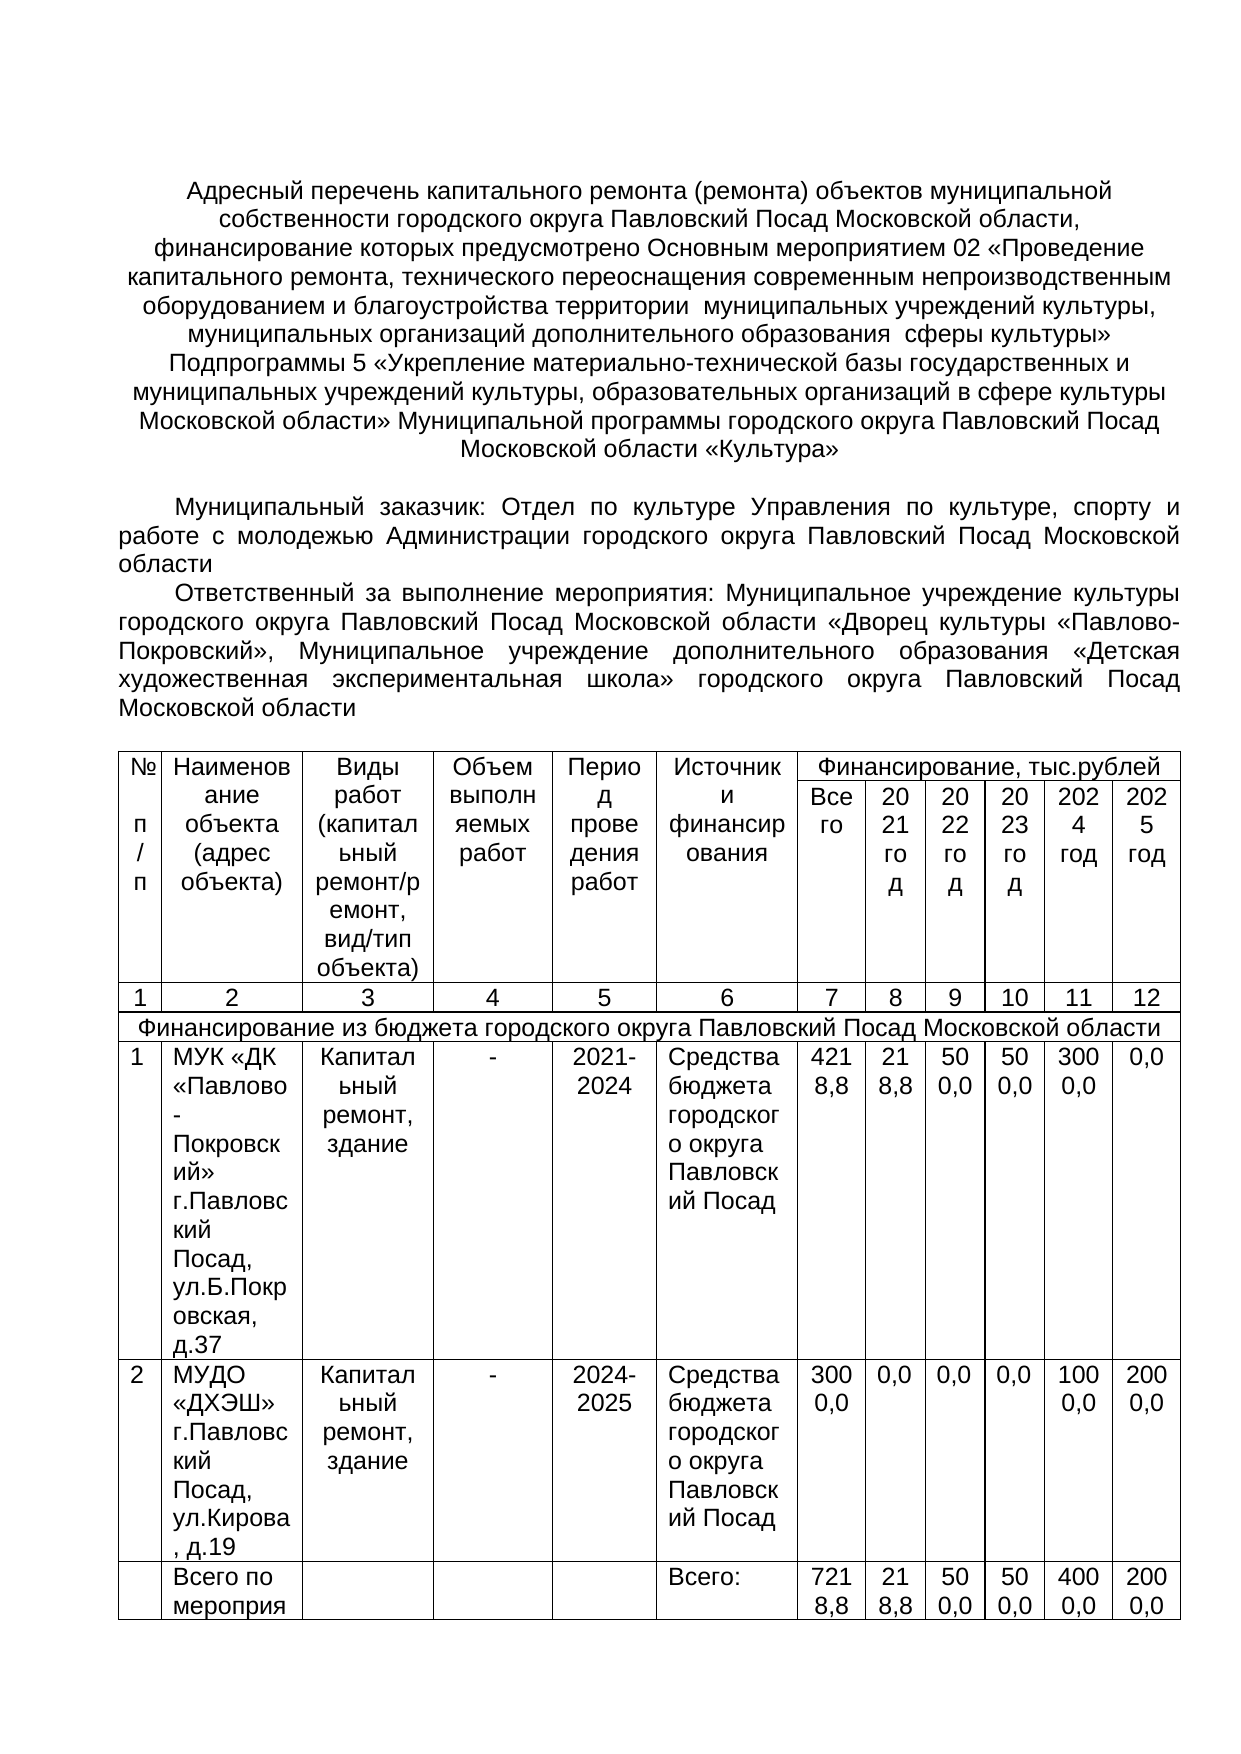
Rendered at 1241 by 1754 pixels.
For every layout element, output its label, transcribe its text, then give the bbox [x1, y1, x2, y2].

table_cell 7 [798, 983, 865, 1011]
table_cell 2024-2025 [553, 1360, 656, 1561]
table_cell Всего [798, 781, 865, 982]
table_cell - [434, 1360, 552, 1561]
table_cell Всего: [657, 1562, 797, 1619]
table_cell 3000,0 [1045, 1042, 1112, 1358]
table_cell МУДО «ДХЭШ» г.Павловский Посад, ул.Кирова, д.19 [162, 1360, 302, 1561]
table_cell 1 [119, 1042, 161, 1358]
table_cell 500,0 [926, 1042, 984, 1358]
table_cell 2025 год [1113, 781, 1180, 982]
table_cell МУК «ДК «Павлово-Покровский» г.Павловский Посад, ул.Б.Покровская, д.37 [162, 1042, 302, 1358]
table_cell 3 [303, 983, 433, 1011]
table_cell 3000,0 [798, 1360, 865, 1561]
text Муниципальный заказчик: Отдел по культуре Управления по культуре, спорту и работе с молодежью Администрации городского округа Павловский Посад Московской области [118, 492, 1181, 578]
table_cell 2 [162, 983, 302, 1011]
table_cell 1 [119, 983, 161, 1011]
table_cell Капитальный ремонт, здание [303, 1360, 433, 1561]
table_cell 1000,0 [1045, 1360, 1112, 1561]
text Ответственный за выполнение мероприятия: Муниципальное учреждение культуры городского округа Павловский Посад Московской области «Дворец культуры «Павлово-Покровский», Муниципальное учреждение дополнительного образования «Детская художественная экспериментальная школа» городского округа Павловский Посад Московской области [118, 578, 1181, 722]
table_cell Капитальный ремонт, здание [303, 1042, 433, 1358]
table_cell 218,8 [866, 1042, 925, 1358]
table_cell 500,0 [986, 1042, 1044, 1358]
table_cell 2023 год [986, 781, 1044, 982]
table_cell 500,0 [986, 1562, 1044, 1619]
table_cell 0,0 [1113, 1042, 1180, 1358]
table_header Источники финансирования [657, 752, 797, 982]
table_cell 0,0 [866, 1360, 925, 1561]
table_cell 4000,0 [1045, 1562, 1112, 1619]
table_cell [657, 1360, 797, 1561]
table_cell 10 [986, 983, 1044, 1011]
table_cell 6 [657, 983, 797, 1011]
text Адресный перечень капитального ремонта (ремонта) объектов муниципальной собственности городского округа Павловский Посад Московской области, финансирование которых предусмотрено Основным мероприятием 02 «Проведение капитального ремонта, технического переоснащения современным непроизводственным оборудованием и благоустройства территории муниципальных учреждений культуры, муниципальных организаций дополнительного образования сферы культуры» Подпрограммы 5 «Укрепление материально-технической базы государственных и муниципальных учреждений культуры, образовательных организаций в сфере культуры Московской области» Муниципальной программы городского округа Павловский Посад Московской области «Культура» [118, 176, 1181, 463]
table_header Виды работ (капитальный ремонт/ремонт, вид/тип объекта) [303, 752, 433, 982]
table_cell 5 [553, 983, 656, 1011]
table_cell [303, 1562, 433, 1619]
table_cell 2 [119, 1360, 161, 1561]
table_cell 8 [866, 983, 925, 1011]
table_cell 9 [926, 983, 984, 1011]
table_cell 0,0 [986, 1360, 1044, 1561]
table_header Период проведения работ [553, 752, 656, 982]
table_cell 11 [1045, 983, 1112, 1011]
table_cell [162, 1562, 302, 1619]
table_cell 2021 год [866, 781, 925, 982]
table_cell 12 [1113, 983, 1180, 1011]
table_cell - [434, 1042, 552, 1358]
table_header Наименование объекта (адрес объекта) [162, 752, 302, 982]
table_cell 0,0 [926, 1360, 984, 1561]
table_cell 218,8 [866, 1562, 925, 1619]
table_cell 2022 год [926, 781, 984, 982]
table_cell 2000,0 [1113, 1562, 1180, 1619]
table_header Финансирование, тыс.рублей [798, 752, 1180, 780]
table_cell 4 [434, 983, 552, 1011]
table_cell [553, 1562, 656, 1619]
table_cell Финансирование из бюджета городского округа Павловский Посад Московской области [119, 1013, 1180, 1041]
table_cell [434, 1562, 552, 1619]
table_cell [119, 1562, 161, 1619]
table_cell 500,0 [926, 1562, 984, 1619]
table_header Объем выполняемых работ [434, 752, 552, 982]
table_cell Средства бюджета городского округа Павловский Посад [657, 1042, 797, 1358]
table_cell 7218,8 [798, 1562, 865, 1619]
table_cell 4218,8 [798, 1042, 865, 1358]
table_cell 2021-2024 [553, 1042, 656, 1358]
table_cell 2000,0 [1113, 1360, 1180, 1561]
table_cell 2024 год [1045, 781, 1112, 982]
table_header № п/п [119, 752, 161, 982]
